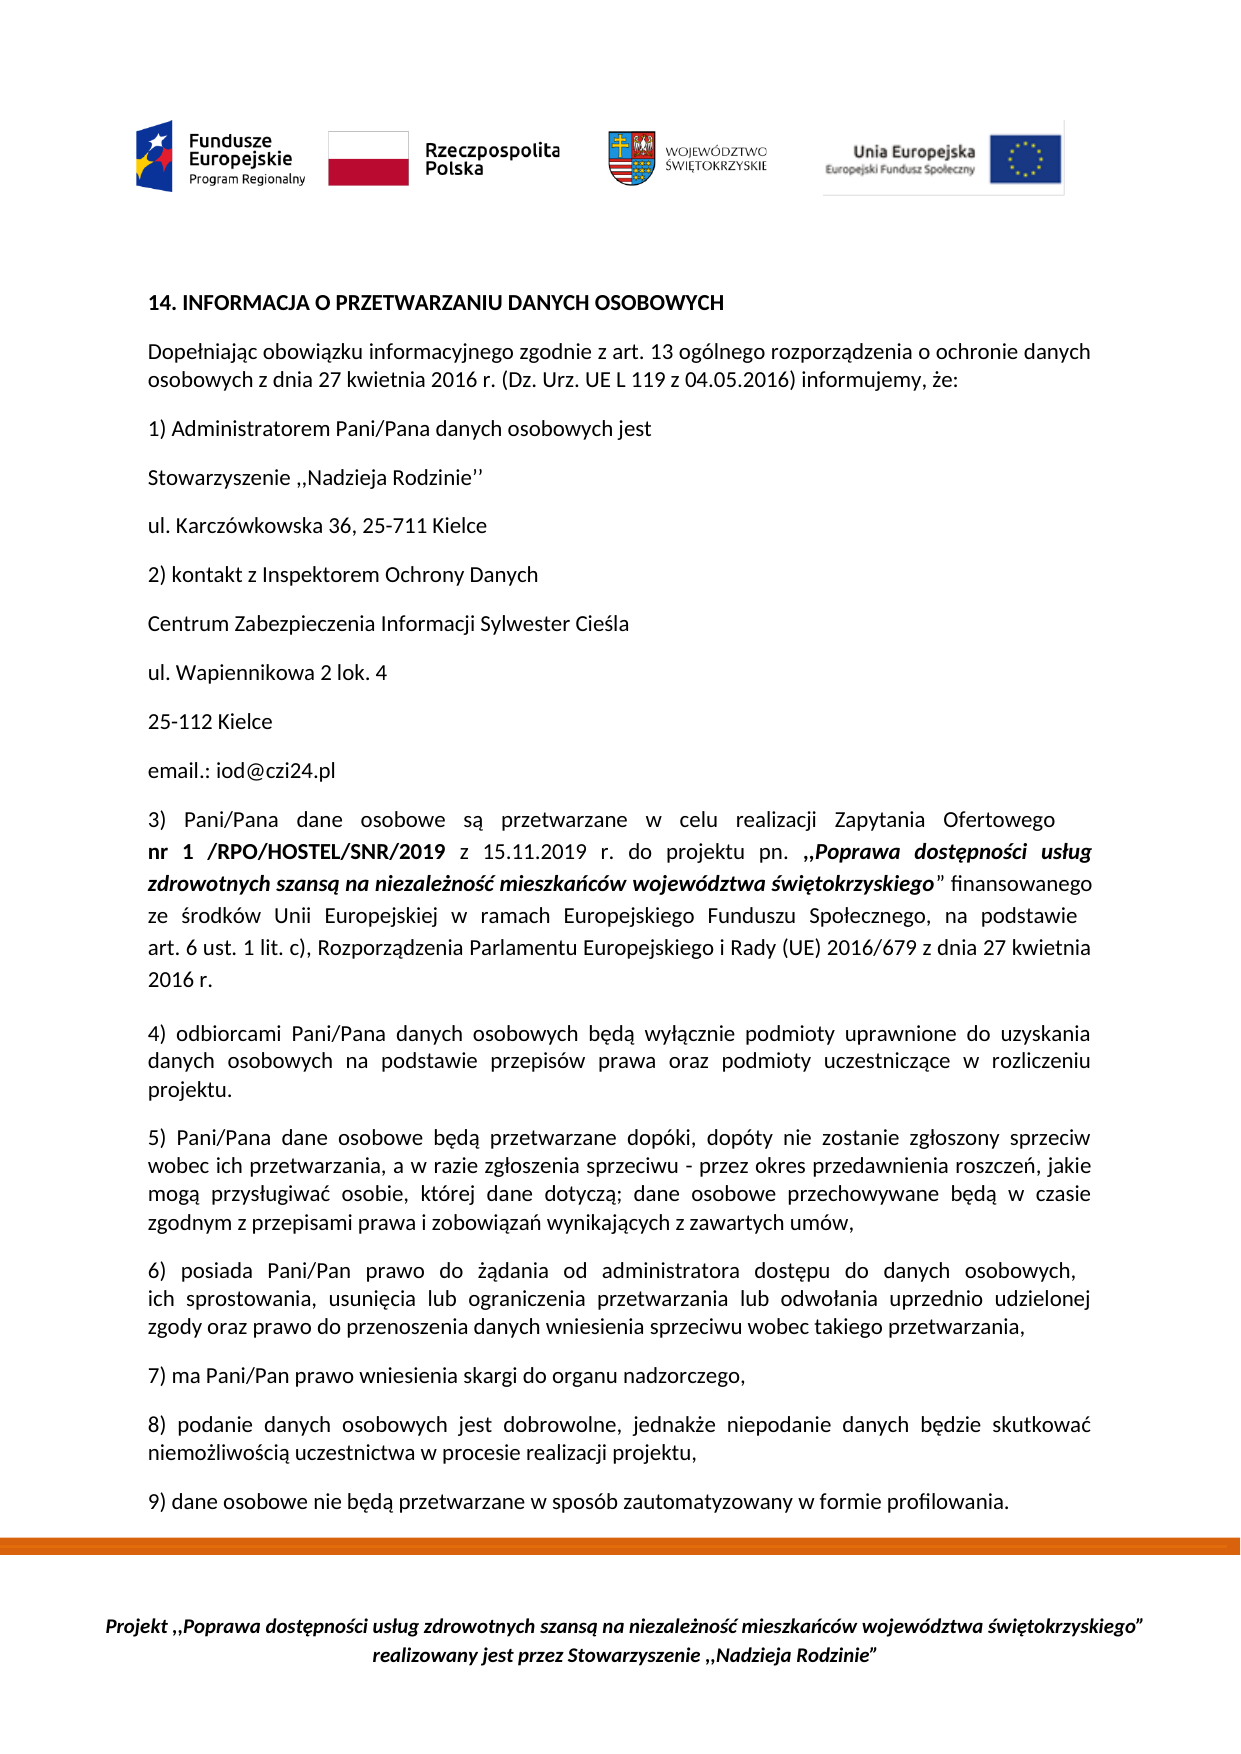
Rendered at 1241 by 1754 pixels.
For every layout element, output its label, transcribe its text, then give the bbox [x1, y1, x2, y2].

text 6) posiada Pani/Pan prawo do żądania od administratora dostępu do danych osobowych, ich sprostowania, usunięcia lub ograniczenia przetwarzania lub odwołania uprzednio udzielonej zgody oraz prawo do przenoszenia danych wniesienia sprzeciwu wobec takiego przetwarzania, [148, 1256, 1093, 1341]
text ul. Karczówkowska 36, 25-711 Kielce [148, 512, 1093, 539]
picture [328, 120, 560, 192]
text Centrum Zabezpieczenia Informacji Sylwester Cieśla [148, 609, 1093, 637]
text 5) Pani/Pana dane osobowe będą przetwarzane dopóki, dopóty nie zostanie zgłoszony sprzeciw wobec ich przetwarzania, a w razie zgłoszenia sprzeciwu - przez okres przedawnienia roszczeń, jakie mogą przysługiwać osobie, której dane dotyczą; dane osobowe przechowywane będą w czasie zgodnym z przepisami prawa i zobowiązań wynikających z zawartych umów, [148, 1123, 1093, 1236]
text 3) Pani/Pana dane osobowe są przetwarzane w celu realizacji Zapytania Ofertowego nr 1 /RPO/HOSTEL/SNR/2019 z 15.11.2019 r. do projektu pn. ,,Poprawa dostępności usług zdrowotnych szansą na niezależność mieszkańców województwa świętokrzyskiego” finansowanego ze środków Unii Europejskiej w ramach Europejskiego Funduszu Społecznego, na podstawie art. 6 ust. 1 lit. c), Rozporządzenia Parlamentu Europejskiego i Rady (UE) 2016/679 z dnia 27 kwietnia 2016 r. [148, 805, 1093, 994]
text Stowarzyszenie ,,Nadzieja Rodzinie’’ [148, 463, 1093, 491]
text ul. Wapiennikowa 2 lok. 4 [148, 658, 1093, 686]
picture [608, 120, 767, 192]
text 7) ma Pani/Pan prawo wniesienia skargi do organu nadzorczego, [148, 1361, 1093, 1389]
text email.: iod@czi24.pl [148, 756, 1093, 784]
text Dopełniając obowiązku informacyjnego zgodnie z art. 13 ogólnego rozporządzenia o ochronie danych osobowych z dnia 27 kwietnia 2016 r. (Dz. Urz. UE L 119 z 04.05.2016) informujemy, że: [148, 337, 1093, 393]
text 1) Administratorem Pani/Pana danych osobowych jest [148, 414, 1093, 442]
picture [823, 120, 1066, 197]
text 14. INFORMACJA O PRZETWARZANIU DANYCH OSOBOWYCH [148, 288, 1093, 316]
text 8) podanie danych osobowych jest dobrowolne, jednakże niepodanie danych będzie skutkować niemożliwością uczestnictwa w procesie realizacji projektu, [148, 1410, 1093, 1466]
picture [136, 120, 305, 192]
text 4) odbiorcami Pani/Pana danych osobowych będą wyłącznie podmioty uprawnione do uzyskania danych osobowych na podstawie przepisów prawa oraz podmioty uczestniczące w rozliczeniu projektu. [148, 1019, 1093, 1103]
text 9) dane osobowe nie będą przetwarzane w sposób zautomatyzowany w formie profilowania. [148, 1487, 1093, 1515]
text 2) kontakt z Inspektorem Ochrony Danych [148, 560, 1093, 588]
text 25-112 Kielce [148, 707, 1093, 735]
